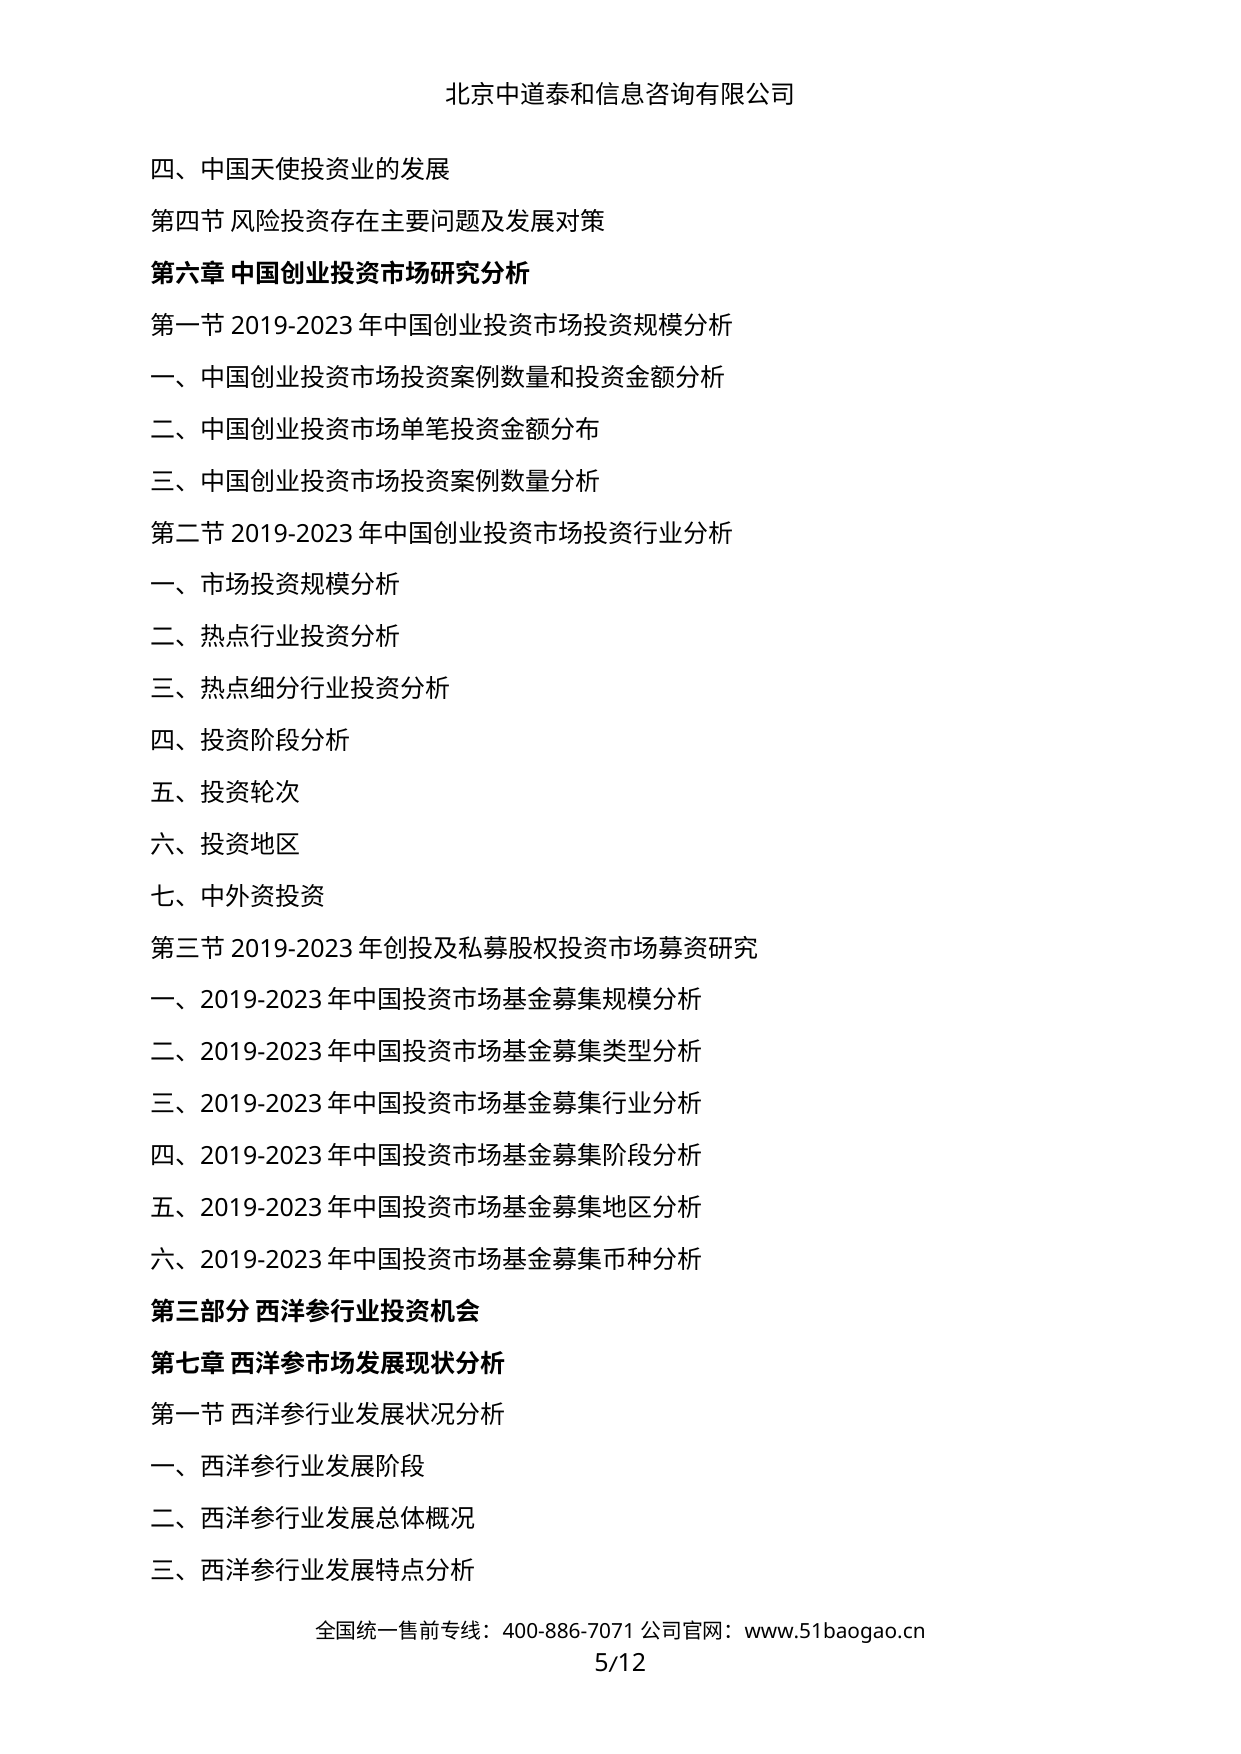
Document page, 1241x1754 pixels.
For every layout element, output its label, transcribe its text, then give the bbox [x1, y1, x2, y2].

text 四、2019-2023年中国投资市场基金募集阶段分析 [150, 1136, 1090, 1172]
text 第四节 风险投资存在主要问题及发展对策 [150, 202, 1090, 238]
text 第一节 西洋参行业发展状况分析 [150, 1395, 1090, 1431]
text 第七章 西洋参市场发展现状分析 [150, 1343, 1090, 1379]
text 三、2019-2023年中国投资市场基金募集行业分析 [150, 1084, 1090, 1120]
text 四、投资阶段分析 [150, 721, 1090, 757]
text 第三部分 西洋参行业投资机会 [150, 1291, 1090, 1327]
text 第一节 2019-2023年中国创业投资市场投资规模分析 [150, 306, 1090, 342]
text 四、中国天使投资业的发展 [150, 150, 1090, 186]
text 二、2019-2023年中国投资市场基金募集类型分析 [150, 1032, 1090, 1068]
text 第六章 中国创业投资市场研究分析 [150, 254, 1090, 290]
text 五、2019-2023年中国投资市场基金募集地区分析 [150, 1187, 1090, 1224]
text 六、2019-2023年中国投资市场基金募集币种分析 [150, 1239, 1090, 1276]
text 七、中外资投资 [150, 876, 1090, 912]
text 三、中国创业投资市场投资案例数量分析 [150, 461, 1090, 497]
text 一、2019-2023年中国投资市场基金募集规模分析 [150, 980, 1090, 1016]
text 第二节 2019-2023年中国创业投资市场投资行业分析 [150, 513, 1090, 549]
text 第三节 2019-2023年创投及私募股权投资市场募资研究 [150, 928, 1090, 964]
text 一、中国创业投资市场投资案例数量和投资金额分析 [150, 357, 1090, 394]
text 三、西洋参行业发展特点分析 [150, 1551, 1090, 1587]
text 二、热点行业投资分析 [150, 617, 1090, 653]
text 六、投资地区 [150, 824, 1090, 861]
text 五、投资轮次 [150, 772, 1090, 809]
text 一、市场投资规模分析 [150, 565, 1090, 601]
text 二、西洋参行业发展总体概况 [150, 1499, 1090, 1535]
text 二、中国创业投资市场单笔投资金额分布 [150, 409, 1090, 446]
text 一、西洋参行业发展阶段 [150, 1447, 1090, 1483]
text 三、热点细分行业投资分析 [150, 669, 1090, 705]
